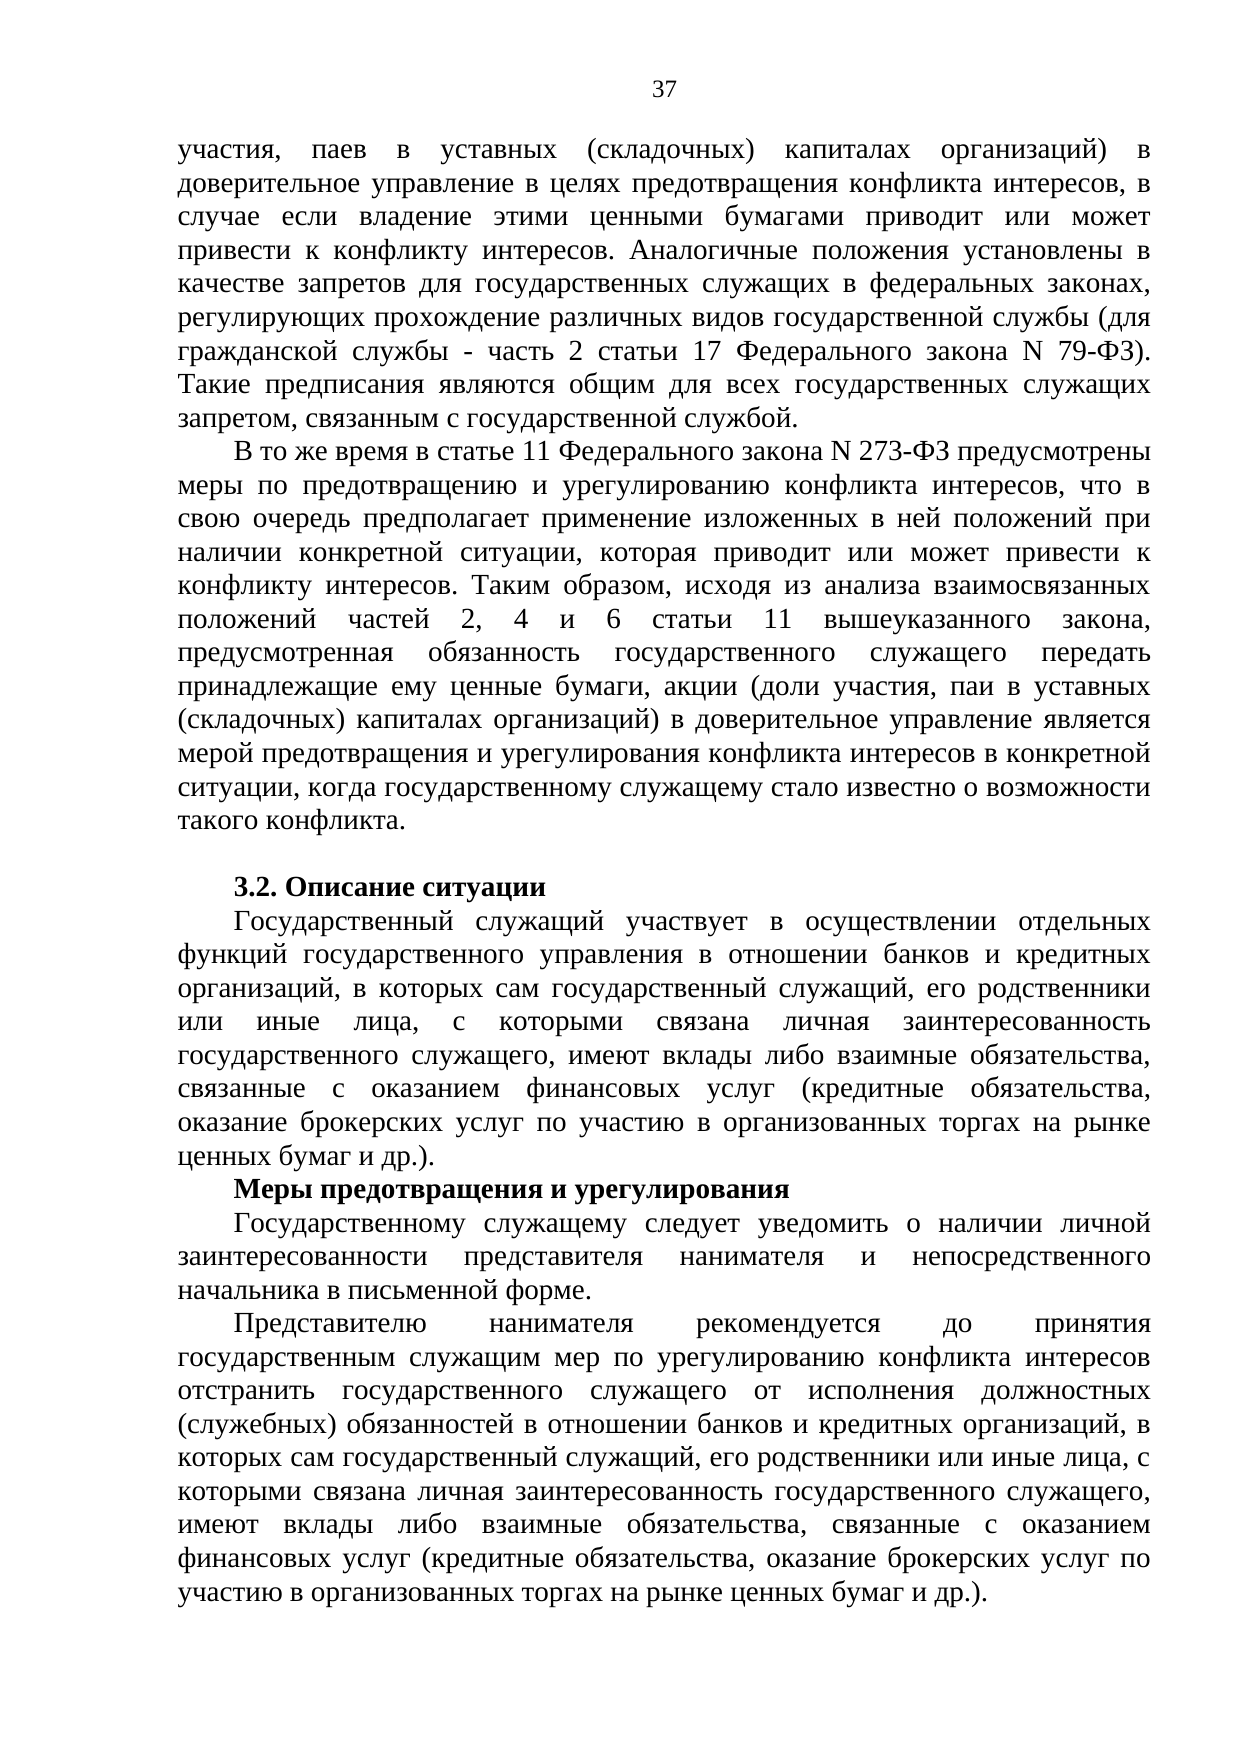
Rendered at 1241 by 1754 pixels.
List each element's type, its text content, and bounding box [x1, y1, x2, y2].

text Представителю нанимателя рекомендуется до принятия государственным служащим мер по урегулированию конфликта интересов отстранить государственного служащего от исполнения должностных (служебных) обязанностей в отношении банков и кредитных организаций, в которых сам государственный служащий, его родственники или иные лица, с которыми связана личная заинтересованность государственного служащего, имеют вклады либо взаимные обязательства, связанные с оказанием финансовых услуг (кредитные обязательства, оказание брокерских услуг по участию в организованных торгах на рынке ценных бумаг и др.). [177, 1305, 1152, 1607]
text В то же время в статье 11 Федерального закона N 273-ФЗ предусмотрены меры по предотвращению и урегулированию конфликта интересов, что в свою очередь предполагает применение изложенных в ней положений при наличии конкретной ситуации, которая приводит или может привести к конфликту интересов. Таким образом, исходя из анализа взаимосвязанных положений частей 2, 4 и 6 статьи 11 вышеуказанного закона, предусмотренная обязанность государственного служащего передать принадлежащие ему ценные бумаги, акции (доли участия, паи в уставных (складочных) капиталах организаций) в доверительное управление является мерой предотвращения и урегулирования конфликта интересов в конкретной ситуации, когда государственному служащему стало известно о возможности такого конфликта. [177, 433, 1152, 836]
text Меры предотвращения и урегулирования [177, 1171, 1152, 1205]
text Государственный служащий участвует в осуществлении отдельных функций государственного управления в отношении банков и кредитных организаций, в которых сам государственный служащий, его родственники или иные лица, с которыми связана личная заинтересованность государственного служащего, имеют вклады либо взаимные обязательства, связанные с оказанием финансовых услуг (кредитные обязательства, оказание брокерских услуг по участию в организованных торгах на рынке ценных бумаг и др.). [177, 903, 1152, 1171]
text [177, 131, 1152, 433]
text 3.2. Описание ситуации [177, 869, 1152, 903]
text Государственному служащему следует уведомить о наличии личной заинтересованности представителя нанимателя и непосредственного начальника в письменной форме. [177, 1205, 1152, 1305]
